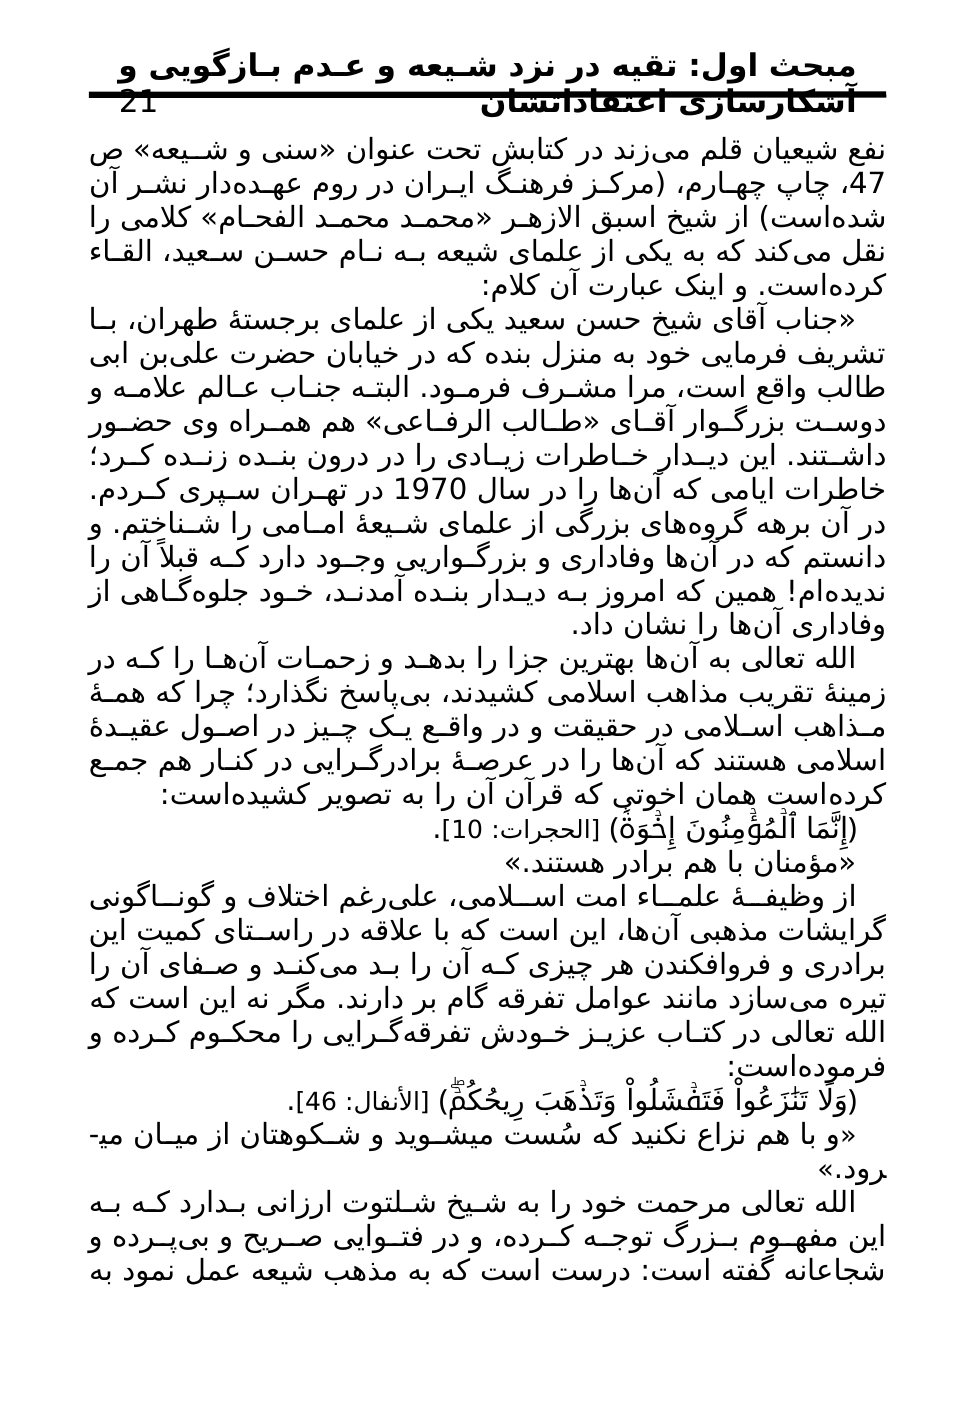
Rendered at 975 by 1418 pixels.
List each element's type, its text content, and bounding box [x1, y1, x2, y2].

text ﴿وَلَا تَنَٰزَعُواْ فَتَفۡشَلُواْ وَتَذۡهَبَ رِيحُكُمۡۖ﴾ [الأنفال: 46]. [89, 1083, 886, 1117]
text «مؤمنان با هم برادر هستند.» [89, 846, 886, 879]
text ﴿إِنَّمَا ٱلۡمُؤۡمِنُونَ إِخۡوَةٞ﴾ [الحجرات: 10]. [89, 812, 886, 846]
text از وظیفۀ علماء امت اسلامی، علی‌رغم اختلاف و گوناگونی گرایشات مذهبی آن‌ها، این است که با علاقه در راستای کمیت این برادری و فروافکندن هر چیزی که آن را بد می‌کند و صفای آن را تیره می‌سازد مانند عوامل تفرقه گام بر دارند. مگر نه این است که الله تعالی در کتاب عزیز خودش تفرقه‌گرایی را محکوم کرده و فرموده‌است: [89, 879, 886, 1083]
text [89, 132, 886, 302]
text «جناب آقای شیخ حسن سعید یکی از علمای برجستۀ طهران، با تشریف فرمایی خود به منزل بنده که در خیابان حضرت علی‌بن ابی طالب واقع است، مرا مشرف فرمود. البته جناب عالم علامه و دوست بزرگوار آقای «طالب الرفاعی» هم همراه وی حضور داشتند. این دیدار خاطرات زیادی را در درون بنده زنده کرد؛ خاطرات ایامی که آن‌ها را در سال 1970 در تهران سپری کردم. در آن برهه گروه‌های بزرگی از علمای شیعۀ امامی را شناختم. و دانستم که در آن‌ها وفاداری و بزرگواریی وجود دارد که قبلاً آن را ندیده‌ام! همین که امروز به دیدار بنده آمدند، خود جلوه‌گاهی از وفاداری آن‌ها را نشان داد. [89, 302, 886, 642]
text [89, 1185, 886, 1287]
text الله تعالی به آن‌ها بهترین جزا را بدهد و زحمات آن‌ها را که در زمینۀ تقریب مذاهب اسلامی کشیدند، بی‌پاسخ نگذارد؛ چرا که همۀ مذاهب اسلامی در حقیقت و در واقع یک چیز در اصول عقیدۀ اسلامی هستند که آن‌ها را در عرصۀ برادرگرایی در کنار هم جمع کرده‌است همان اخوتی که قرآن آن را به تصویر کشیده‌است: [89, 642, 886, 812]
text «و با هم نزاع نکنید که سُست میشوید و شکوهتان از میان میرود.» [89, 1117, 886, 1185]
